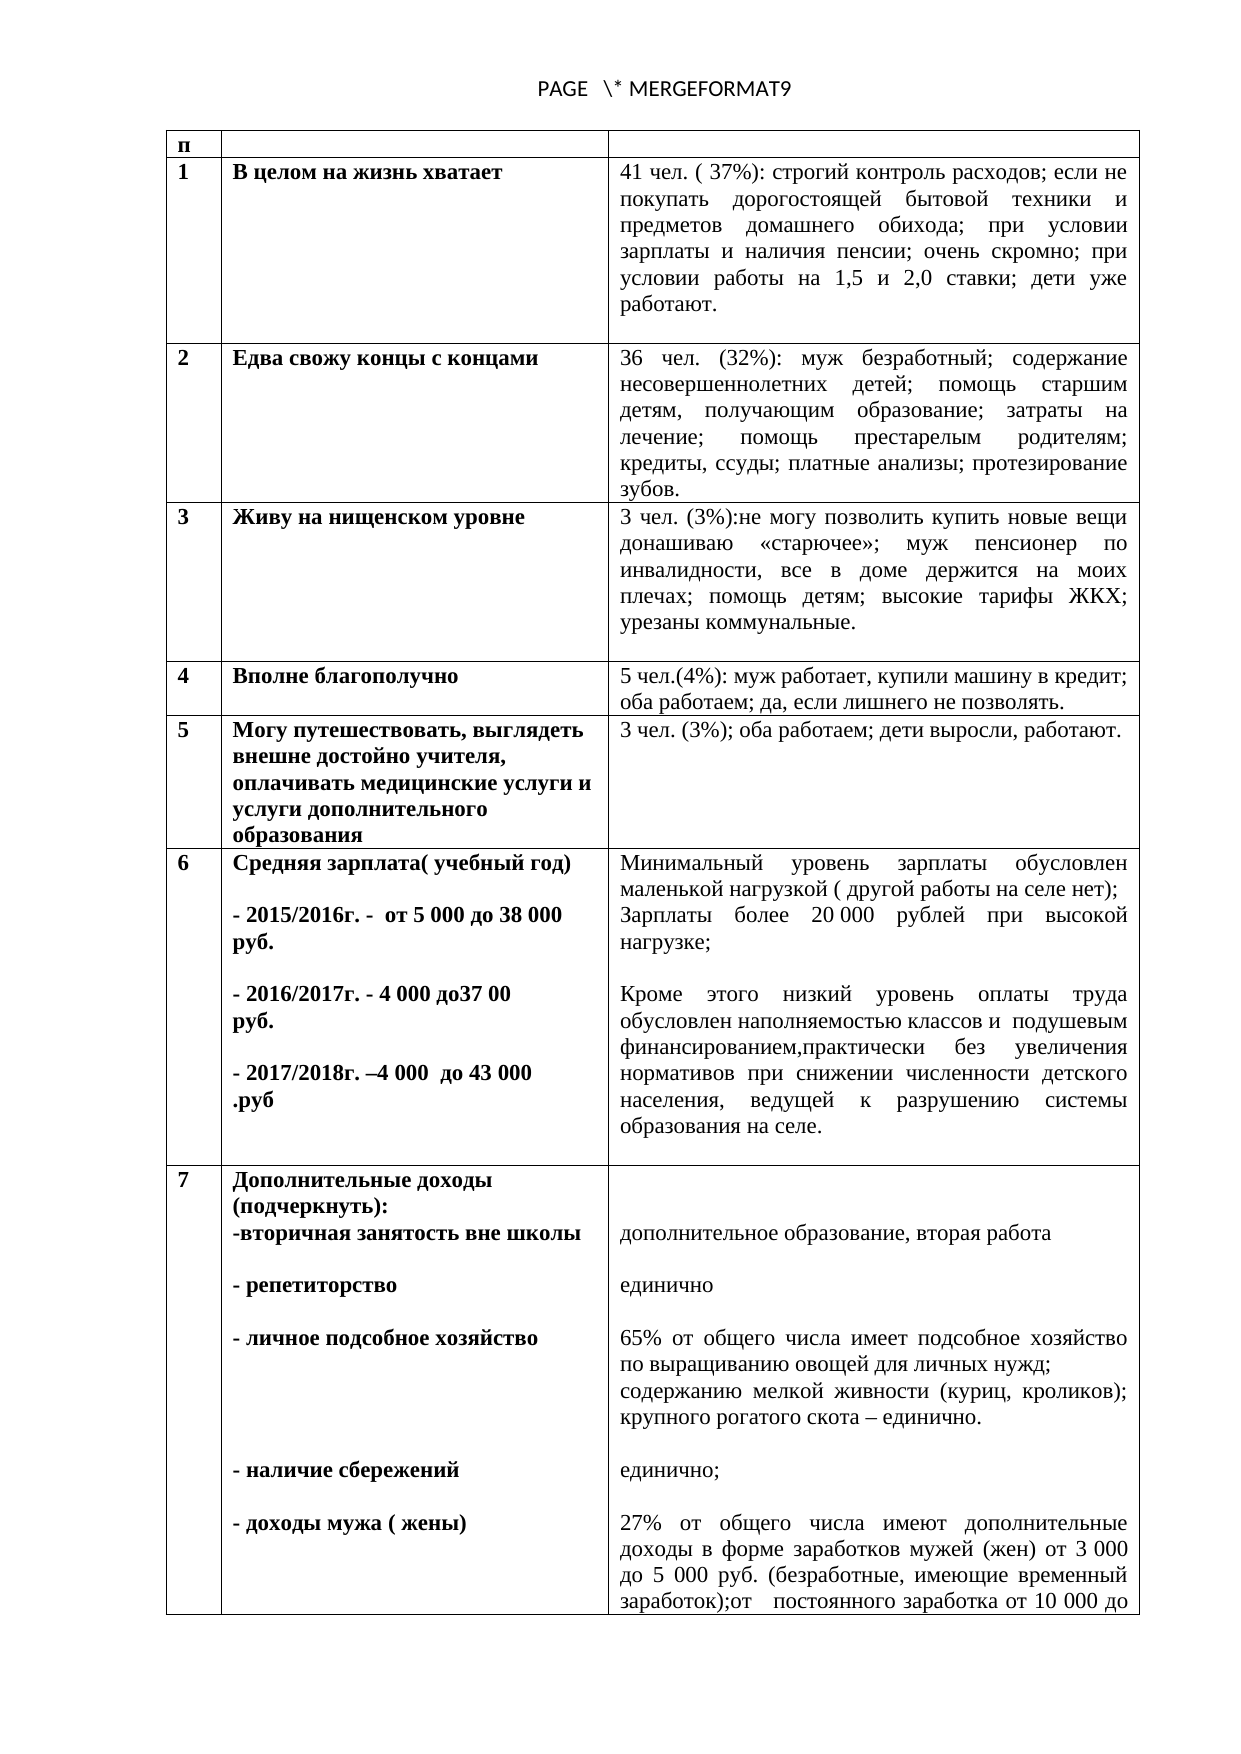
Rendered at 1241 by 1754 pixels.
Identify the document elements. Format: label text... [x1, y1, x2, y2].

table_cell Едва свожу концы с концами [222, 344, 608, 502]
table_cell Минимальный уровень зарплаты обусловлен маленькой нагрузкой ( другой работы на селе нет); Зарплаты более 20 000 рублей при высокой нагрузке; Кроме этого низкий уровень оплаты труда обусловлен наполняемостью классов и подушевым финансированием,практически без увеличения нормативов при снижении численности детского населения, ведущей к разрушению системы образования на селе. [609, 849, 1139, 1165]
table_cell В целом на жизнь хватает [222, 158, 608, 343]
table_cell 3 чел. (3%):не могу позволить купить новые вещи донашиваю «старючее»; муж пенсионер по инвалидности, все в доме держится на моих плечах; помощь детям; высокие тарифы ЖКХ; урезаны коммунальные. [609, 503, 1139, 661]
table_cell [222, 1166, 608, 1614]
table_cell Могу путешествовать, выглядеть внешне достойно учителя, оплачивать медицинские услуги и услуги дополнительного образования [222, 716, 608, 848]
table_cell 1 [167, 158, 221, 343]
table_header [222, 131, 608, 157]
table_cell 41 чел. ( 37%): строгий контроль расходов; если не покупать дорогостоящей бытовой техники и предметов домашнего обихода; при условии зарплаты и наличия пенсии; очень скромно; при условии работы на 1,5 и 2,0 ставки; дети уже работают. [609, 158, 1139, 343]
table_cell 6 [167, 849, 221, 1165]
table_cell 5 чел.(4%): муж работает, купили машину в кредит; оба работаем; да, если лишнего не позволять. [609, 662, 1139, 715]
table_cell 3 чел. (3%); оба работаем; дети выросли, работают. [609, 716, 1139, 848]
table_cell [609, 1166, 1139, 1614]
table_cell 5 [167, 716, 221, 848]
table_cell 2 [167, 344, 221, 502]
table_cell 3 [167, 503, 221, 661]
table_cell 4 [167, 662, 221, 715]
table_cell 7 [167, 1166, 221, 1614]
table_cell Живу на нищенском уровне [222, 503, 608, 661]
table_cell Вполне благополучно [222, 662, 608, 715]
table_header № п/п [167, 131, 221, 157]
table_cell Средняя зарплата( учебный год) - 2015/2016г. - от 5 000 до 38 000 руб. - 2016/2017г. - 4 000 до37 00 руб. - 2017/2018г. –4 000 до 43 000 .руб [222, 849, 608, 1165]
table_cell 36 чел. (32%): муж безработный; содержание несовершеннолетних детей; помощь старшим детям, получающим образование; затраты на лечение; помощь престарелым родителям; кредиты, ссуды; платные анализы; протезирование зубов. [609, 344, 1139, 502]
table_header Основания [609, 131, 1139, 157]
